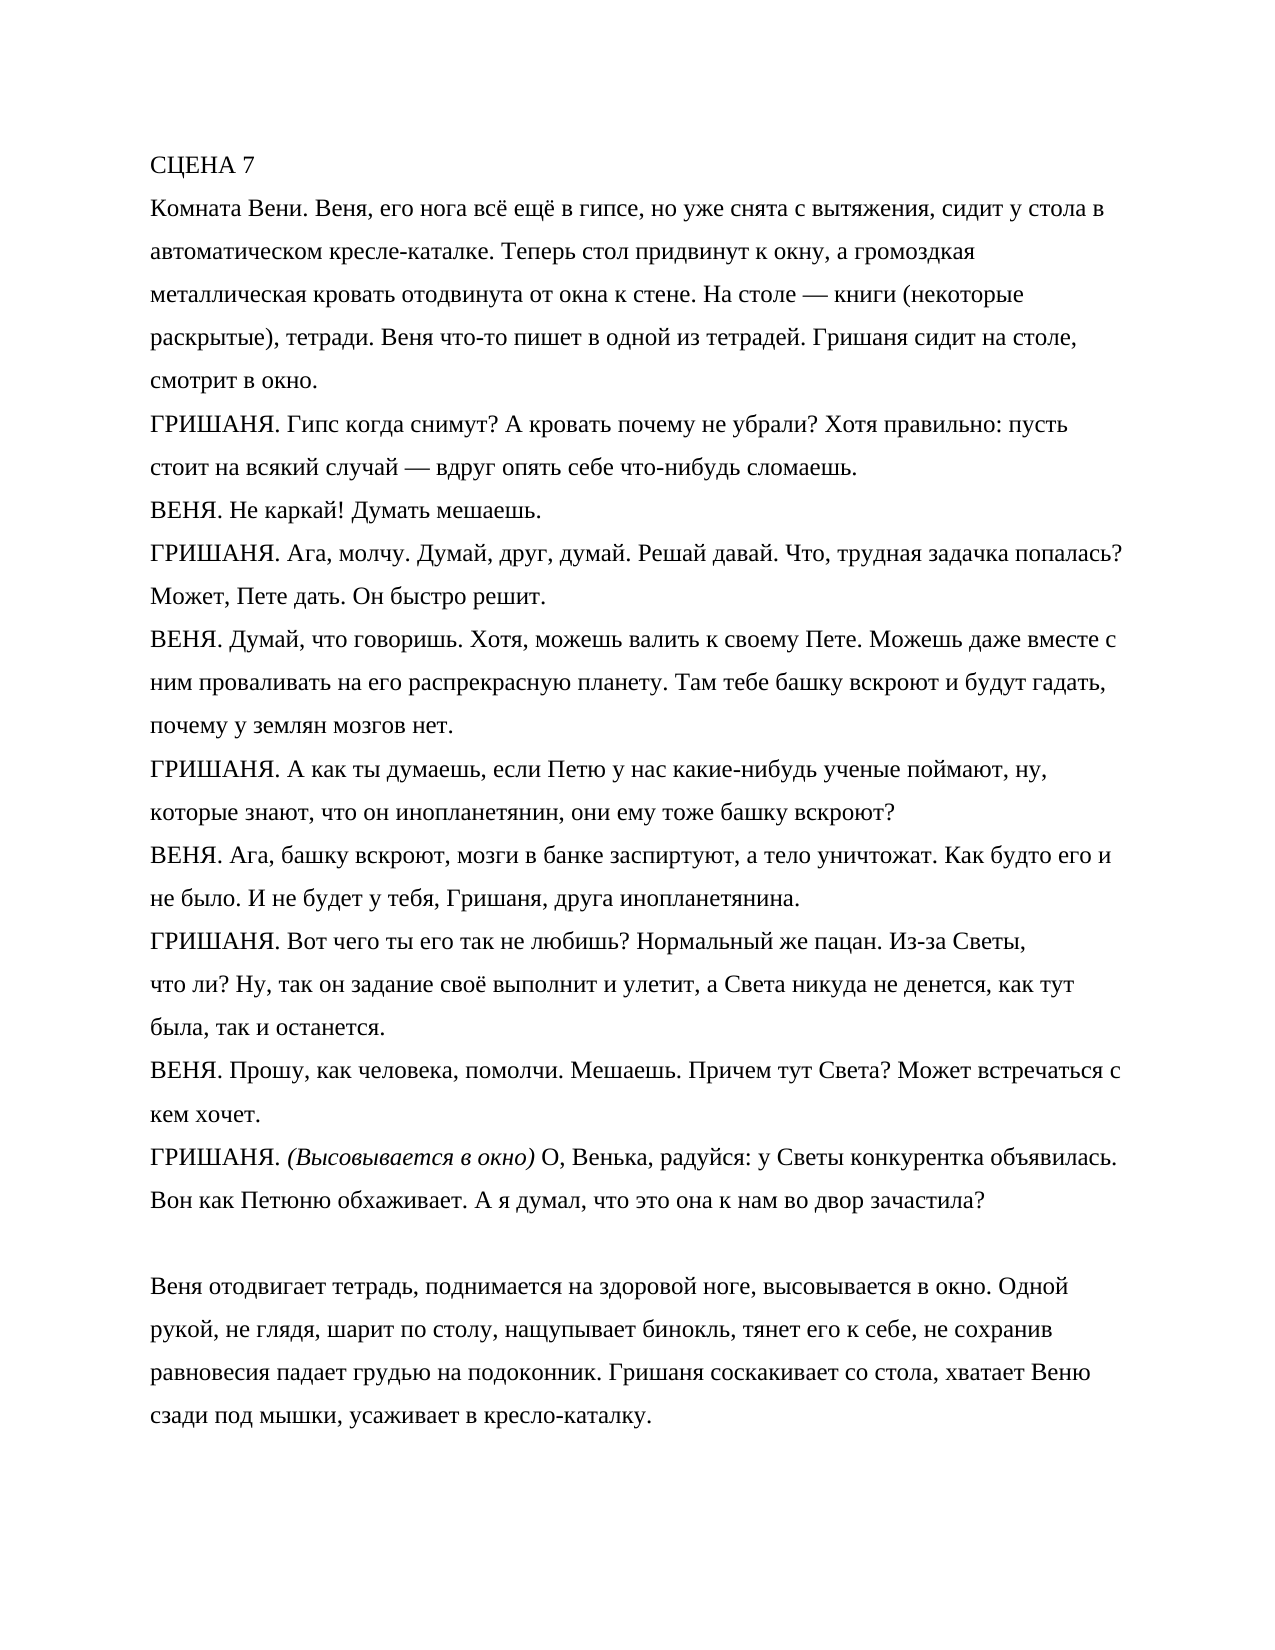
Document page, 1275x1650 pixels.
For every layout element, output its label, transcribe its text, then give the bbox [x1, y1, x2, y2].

text ВЕНЯ. Ага, башку вскроют, мозги в банке заспиртуют, а тело уничтожат. Как будто его и не было. И не будет у тебя, Гришаня, друга инопланетянина. [150, 840, 1125, 912]
text ВЕНЯ. Не каркай! Думать мешаешь. [150, 495, 1125, 524]
text ГРИШАНЯ. А как ты думаешь, если Петю у нас какие-нибудь ученые поймают, ну, которые знают, что он инопланетянин, они ему тоже башку вскроют? [150, 754, 1125, 826]
text СЦЕНА 7 [150, 150, 1125, 179]
text ГРИШАНЯ. Вот чего ты его так не любишь? Нормальный же пацан. Из-за Светы, что ли? Ну, так он задание своё выполнит и улетит, а Света никуда не денется, как тут была, так и останется. [150, 926, 1125, 1041]
text ГРИШАНЯ. Гипс когда снимут? А кровать почему не убрали? Хотя правильно: пусть стоит на всякий случай — вдруг опять себе что-нибудь сломаешь. [150, 409, 1125, 481]
text ВЕНЯ. Думай, что говоришь. Хотя, можешь валить к своему Пете. Можешь даже вместе с ним проваливать на его распрекрасную планету. Там тебе башку вскроют и будут гадать, почему у землян мозгов нет. [150, 624, 1125, 739]
text ГРИШАНЯ. (Высовывается в окно) О, Венька, радуйся: у Светы конкурентка объявилась. Вон как Петюню обхаживает. А я думал, что это она к нам во двор зачастила? [150, 1142, 1125, 1214]
text Комната Вени. Веня, его нога всё ещё в гипсе, но уже снята с вытяжения, сидит у стола в автоматическом кресле-каталке. Теперь стол придвинут к окну, а громоздкая металлическая кровать отодвинута от окна к стене. На столе — книги (некоторые раскрытые), тетради. Веня что-то пишет в одной из тетрадей. Гришаня сидит на столе, смотрит в окно. [150, 193, 1125, 394]
text Веня отодвигает тетрадь, поднимается на здоровой ноге, высовывается в окно. Одной рукой, не глядя, шарит по столу, нащупывает бинокль, тянет его к себе, не сохранив равновесия падает грудью на подоконник. Гришаня соскакивает со стола, хватает Веню сзади под мышки, усаживает в кресло-каталку. [150, 1271, 1125, 1429]
text ВЕНЯ. Прошу, как человека, помолчи. Мешаешь. Причем тут Света? Может встречаться с кем хочет. [150, 1056, 1125, 1127]
text ГРИШАНЯ. Ага, молчу. Думай, друг, думай. Решай давай. Что, трудная задачка попалась? Может, Пете дать. Он быстро решит. [150, 538, 1125, 610]
